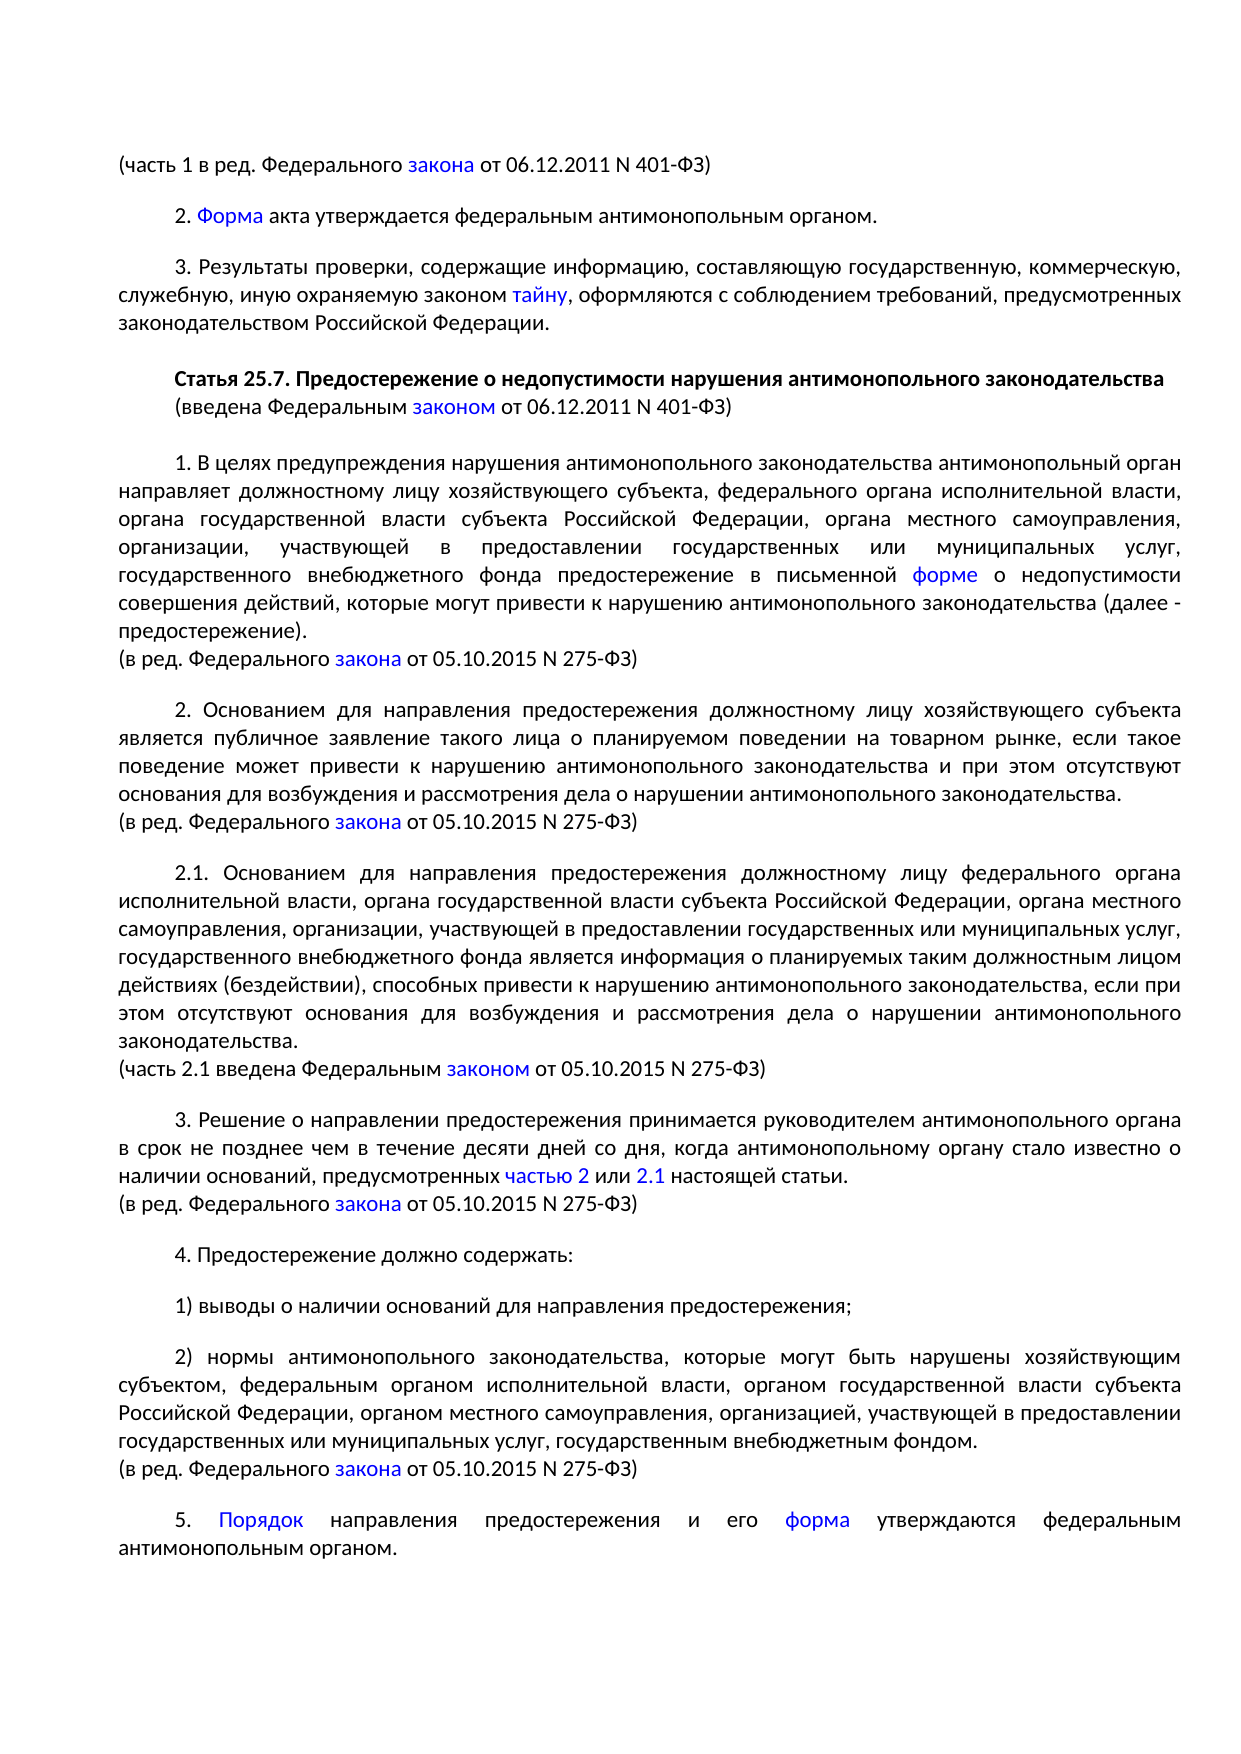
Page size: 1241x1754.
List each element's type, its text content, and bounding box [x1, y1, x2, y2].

text 3. Решение о направлении предостережения принимается руководителем антимонопольного органа в срок не позднее чем в течение десяти дней со дня, когда антимонопольному органу стало известно о наличии оснований, предусмотренных частью 2 или 2.1 настоящей статьи. [118, 1105, 1181, 1189]
text 1. В целях предупреждения нарушения антимонопольного законодательства антимонопольный орган направляет должностному лицу хозяйствующего субъекта, федерального органа исполнительной власти, органа государственной власти субъекта Российской Федерации, органа местного самоуправления, организации, участвующей в предоставлении государственных или муниципальных услуг, государственного внебюджетного фонда предостережение в письменной форме о недопустимости совершения действий, которые могут привести к нарушению антимонопольного законодательства (далее - предостережение). [118, 448, 1181, 644]
text (в ред. Федерального закона от 05.10.2015 N 275-ФЗ) [118, 1189, 1181, 1217]
text (введена Федеральным законом от 06.12.2011 N 401-ФЗ) [118, 392, 1181, 420]
text (часть 1 в ред. Федерального закона от 06.12.2011 N 401-ФЗ) [118, 150, 1181, 178]
text (часть 2.1 введена Федеральным законом от 05.10.2015 N 275-ФЗ) [118, 1054, 1181, 1082]
text 2. Основанием для направления предостережения должностному лицу хозяйствующего субъекта является публичное заявление такого лица о планируемом поведении на товарном рынке, если такое поведение может привести к нарушению антимонопольного законодательства и при этом отсутствуют основания для возбуждения и рассмотрения дела о нарушении антимонопольного законодательства. [118, 695, 1181, 807]
text (в ред. Федерального закона от 05.10.2015 N 275-ФЗ) [118, 1454, 1181, 1482]
text 2) нормы антимонопольного законодательства, которые могут быть нарушены хозяйствующим субъектом, федеральным органом исполнительной власти, органом государственной власти субъекта Российской Федерации, органом местного самоуправления, организацией, участвующей в предоставлении государственных или муниципальных услуг, государственным внебюджетным фондом. [118, 1342, 1181, 1454]
text (в ред. Федерального закона от 05.10.2015 N 275-ФЗ) [118, 807, 1181, 835]
text 3. Результаты проверки, содержащие информацию, составляющую государственную, коммерческую, служебную, иную охраняемую законом тайну, оформляются с соблюдением требований, предусмотренных законодательством Российской Федерации. [118, 252, 1181, 336]
text 5. Порядок направления предостережения и его форма утверждаются федеральным антимонопольным органом. [118, 1505, 1181, 1561]
text 4. Предостережение должно содержать: [118, 1240, 1181, 1268]
text 1) выводы о наличии оснований для направления предостережения; [118, 1291, 1181, 1319]
text 2.1. Основанием для направления предостережения должностному лицу федерального органа исполнительной власти, органа государственной власти субъекта Российской Федерации, органа местного самоуправления, организации, участвующей в предоставлении государственных или муниципальных услуг, государственного внебюджетного фонда является информация о планируемых таким должностным лицом действиях (бездействии), способных привести к нарушению антимонопольного законодательства, если при этом отсутствуют основания для возбуждения и рассмотрения дела о нарушении антимонопольного законодательства. [118, 858, 1181, 1054]
text 2. Форма акта утверждается федеральным антимонопольным органом. [118, 201, 1181, 229]
text (в ред. Федерального закона от 05.10.2015 N 275-ФЗ) [118, 644, 1181, 672]
text Статья 25.7. Предостережение о недопустимости нарушения антимонопольного законодательства [118, 364, 1181, 392]
